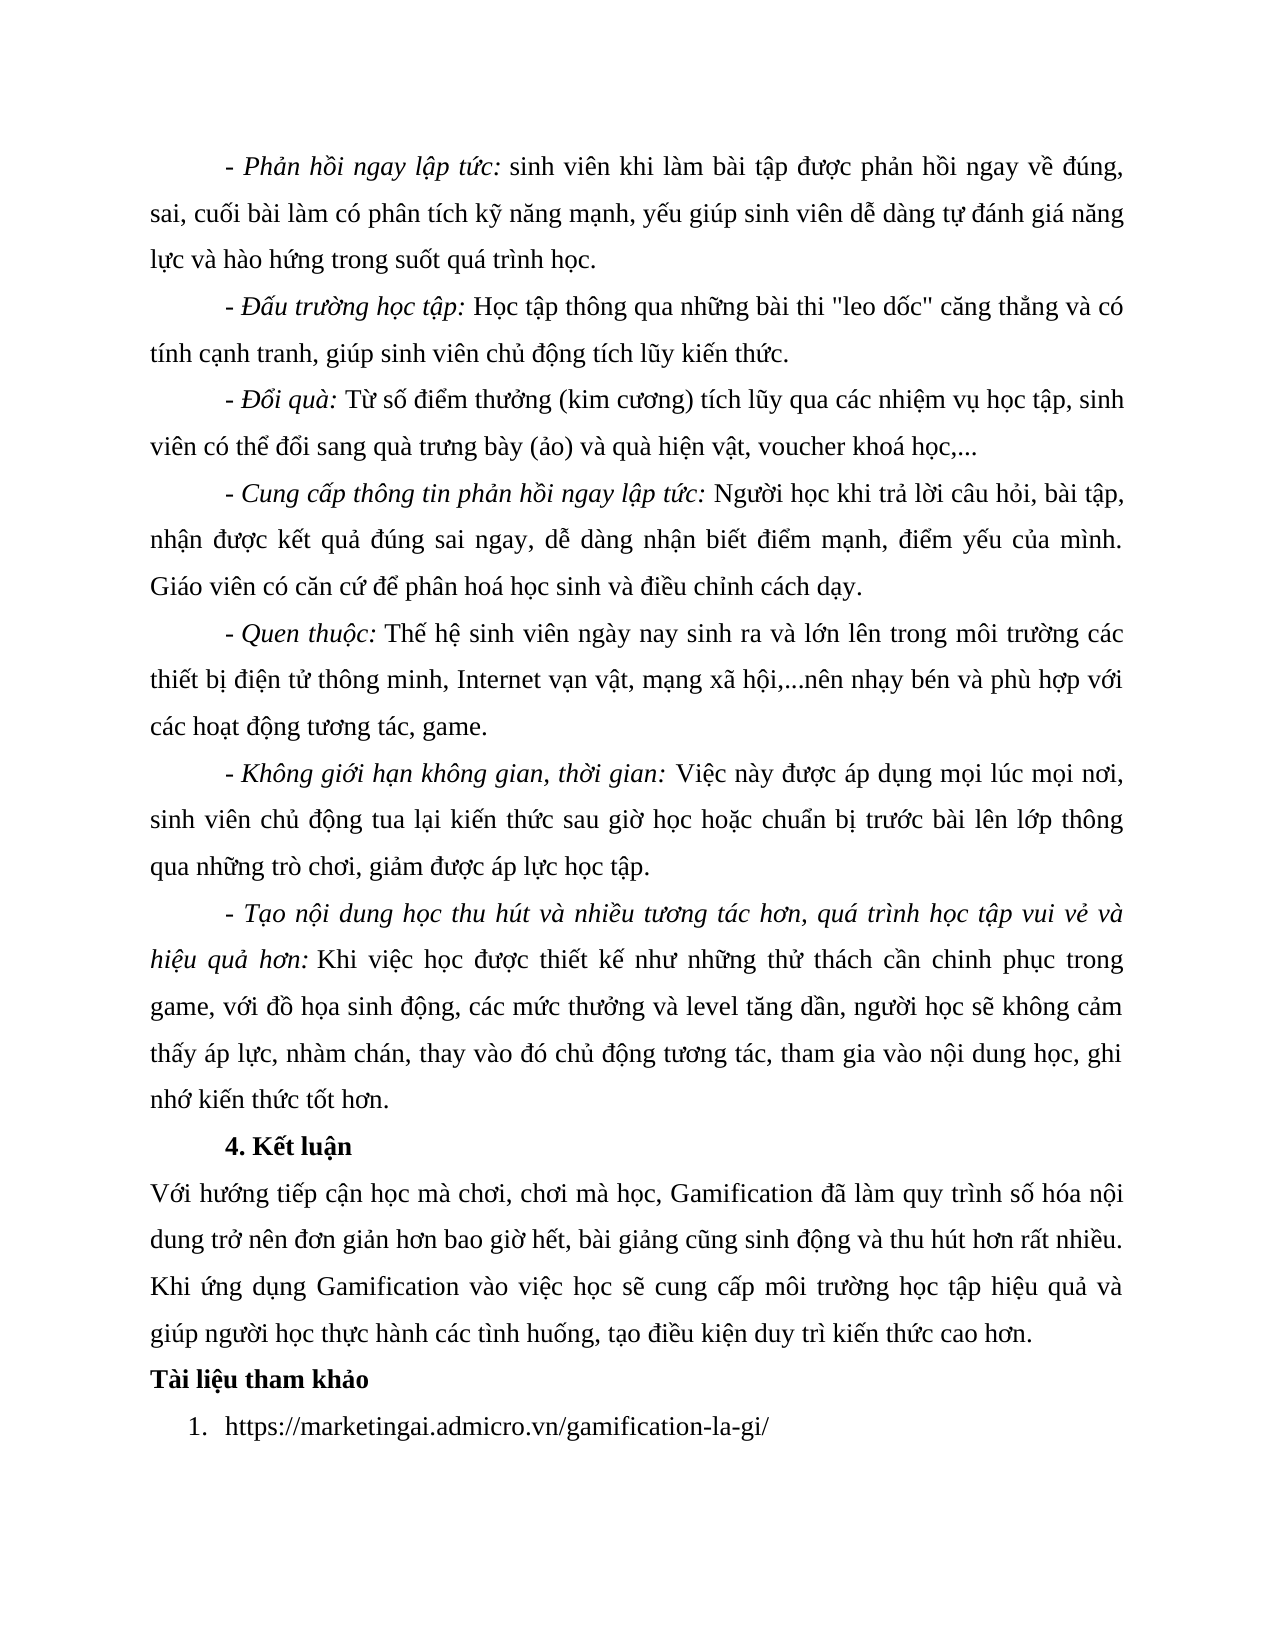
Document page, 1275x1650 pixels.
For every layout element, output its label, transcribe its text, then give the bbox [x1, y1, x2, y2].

text - Tạo nội dung học thu hút và nhiều tương tác hơn, quá trình học tập vui vẻ và hiệu quả hơn: Khi việc học được thiết kế như những thử thách cần chinh phục trong game, với đồ họa sinh động, các mức thưởng và level tăng dần, người học sẽ không cảm thấy áp lực, nhàm chán, thay vào đó chủ động tương tác, tham gia vào nội dung học, ghi nhớ kiến thức tốt hơn. [150, 897, 1125, 1114]
text - Cung cấp thông tin phản hồi ngay lập tức: Người học khi trả lời câu hỏi, bài tập, nhận được kết quả đúng sai ngay, dễ dàng nhận biết điểm mạnh, điểm yếu của mình. Giáo viên có căn cứ để phân hoá học sinh và điều chỉnh cách dạy. [150, 477, 1125, 601]
text - Đấu trường học tập: Học tập thông qua những bài thi "leo dốc" căng thẳng và có tính cạnh tranh, giúp sinh viên chủ động tích lũy kiến thức. [150, 290, 1125, 368]
list https://marketingai.admicro.vn/gamification-la-gi/ [187, 1410, 1125, 1441]
text Tài liệu tham khảo [150, 1363, 1125, 1394]
text - Đổi quà: Từ số điểm thưởng (kim cương) tích lũy qua các nhiệm vụ học tập, sinh viên có thể đổi sang quà trưng bày (ảo) và quà hiện vật, voucher khoá học,... [150, 383, 1125, 461]
text - Quen thuộc: Thế hệ sinh viên ngày nay sinh ra và lớn lên trong môi trường các thiết bị điện tử thông minh, Internet vạn vật, mạng xã hội,...nên nhạy bén và phù hợp với các hoạt động tương tác, game. [150, 617, 1125, 741]
text - Phản hồi ngay lập tức: sinh viên khi làm bài tập được phản hồi ngay về đúng, sai, cuối bài làm có phân tích kỹ năng mạnh, yếu giúp sinh viên dễ dàng tự đánh giá năng lực và hào hứng trong suốt quá trình học. [150, 150, 1125, 274]
text - Không giới hạn không gian, thời gian: Việc này được áp dụng mọi lúc mọi nơi, sinh viên chủ động tua lại kiến thức sau giờ học hoặc chuẩn bị trước bài lên lớp thông qua những trò chơi, giảm được áp lực học tập. [150, 757, 1125, 881]
text Với hướng tiếp cận học mà chơi, chơi mà học, Gamification đã làm quy trình số hóa nội dung trở nên đơn giản hơn bao giờ hết, bài giảng cũng sinh động và thu hút hơn rất nhiều. Khi ứng dụng Gamification vào việc học sẽ cung cấp môi trường học tập hiệu quả và giúp người học thực hành các tình huống, tạo điều kiện duy trì kiến thức cao hơn. [150, 1177, 1125, 1348]
text 4. Kết luận [150, 1130, 1125, 1161]
